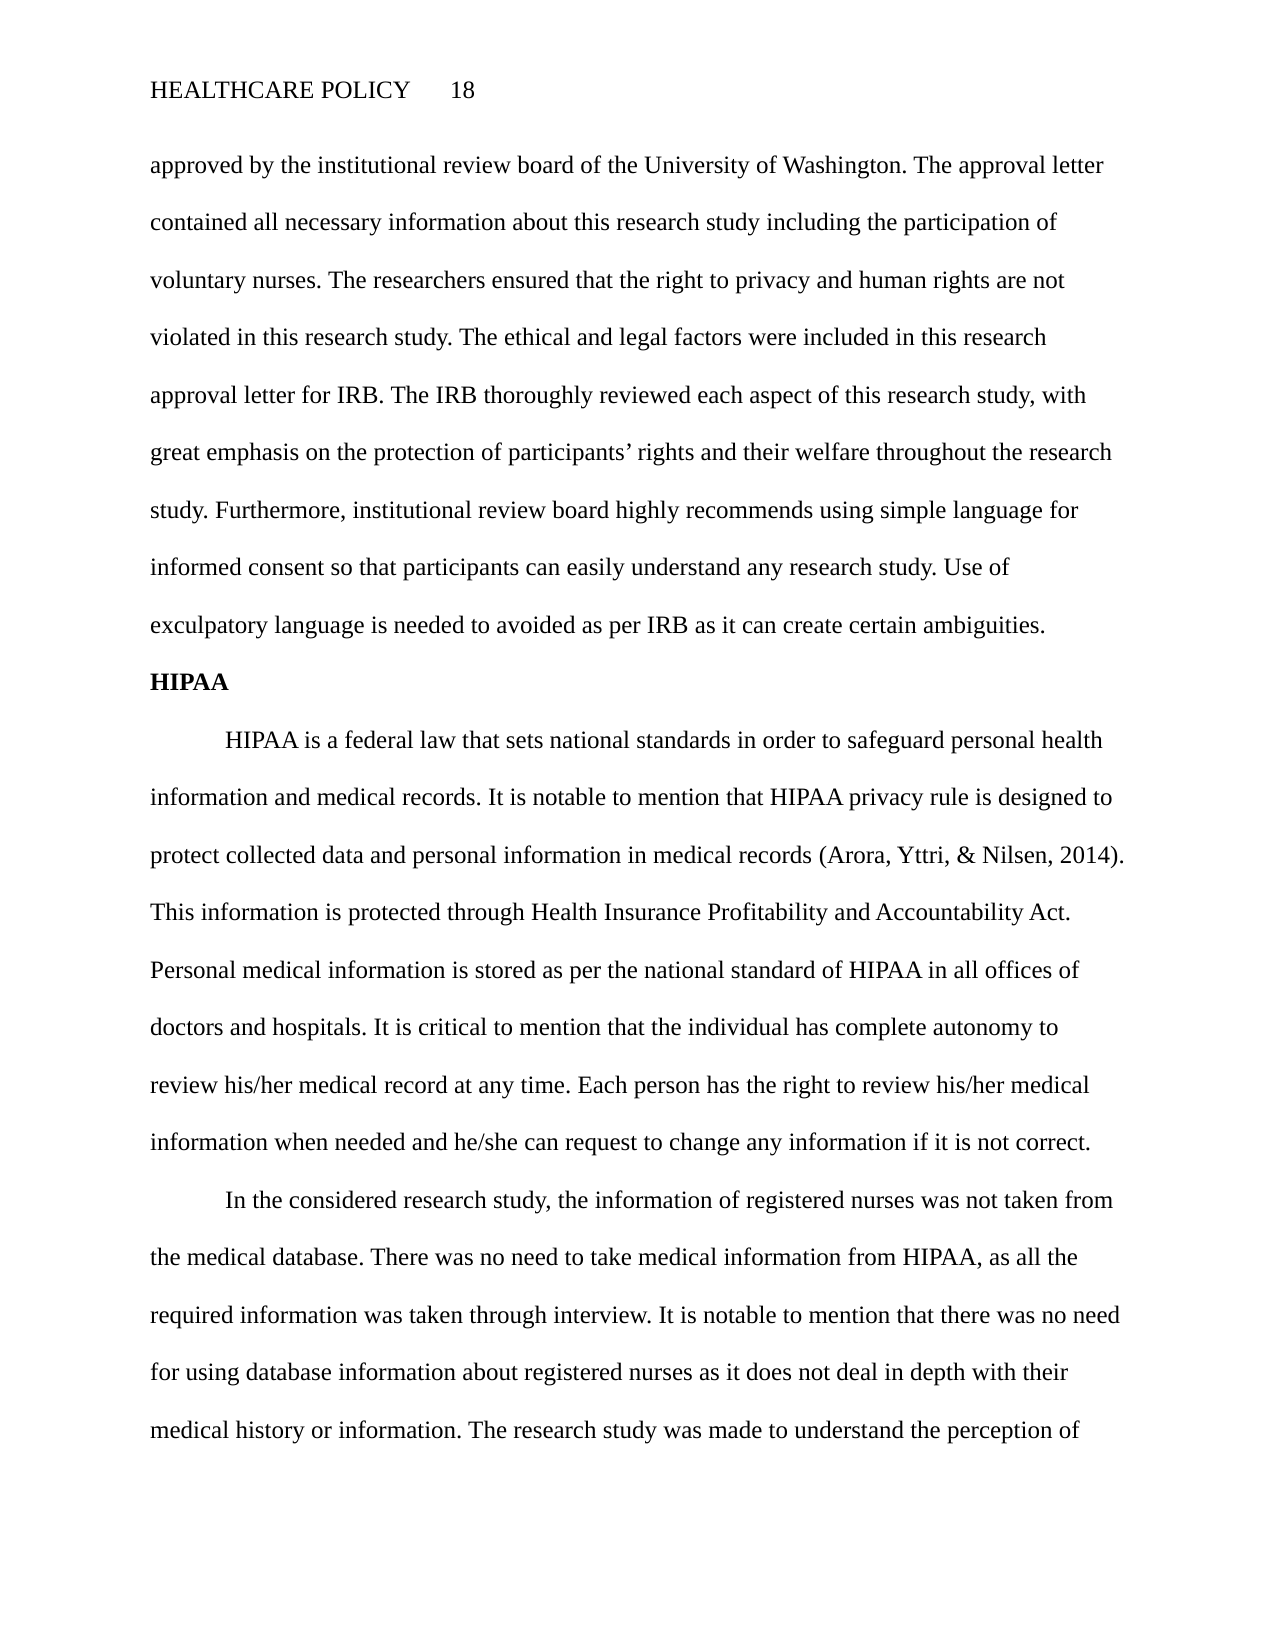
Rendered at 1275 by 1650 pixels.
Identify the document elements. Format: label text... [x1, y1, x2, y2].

title HIPAA [150, 667, 1125, 696]
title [150, 150, 1125, 639]
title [150, 1185, 1125, 1444]
title HIPAA is a federal law that sets national standards in order to safeguard personal health information and medical records. It is notable to mention that HIPAA privacy rule is designed to protect collected data and personal information in medical records (Arora, Yttri, & Nilsen, 2014). This information is protected through Health Insurance Profitability and Accountability Act. Personal medical information is stored as per the national standard of HIPAA in all offices of doctors and hospitals. It is critical to mention that the individual has complete autonomy to review his/her medical record at any time. Each person has the right to review his/her medical information when needed and he/she can request to change any information if it is not correct. [150, 725, 1125, 1156]
